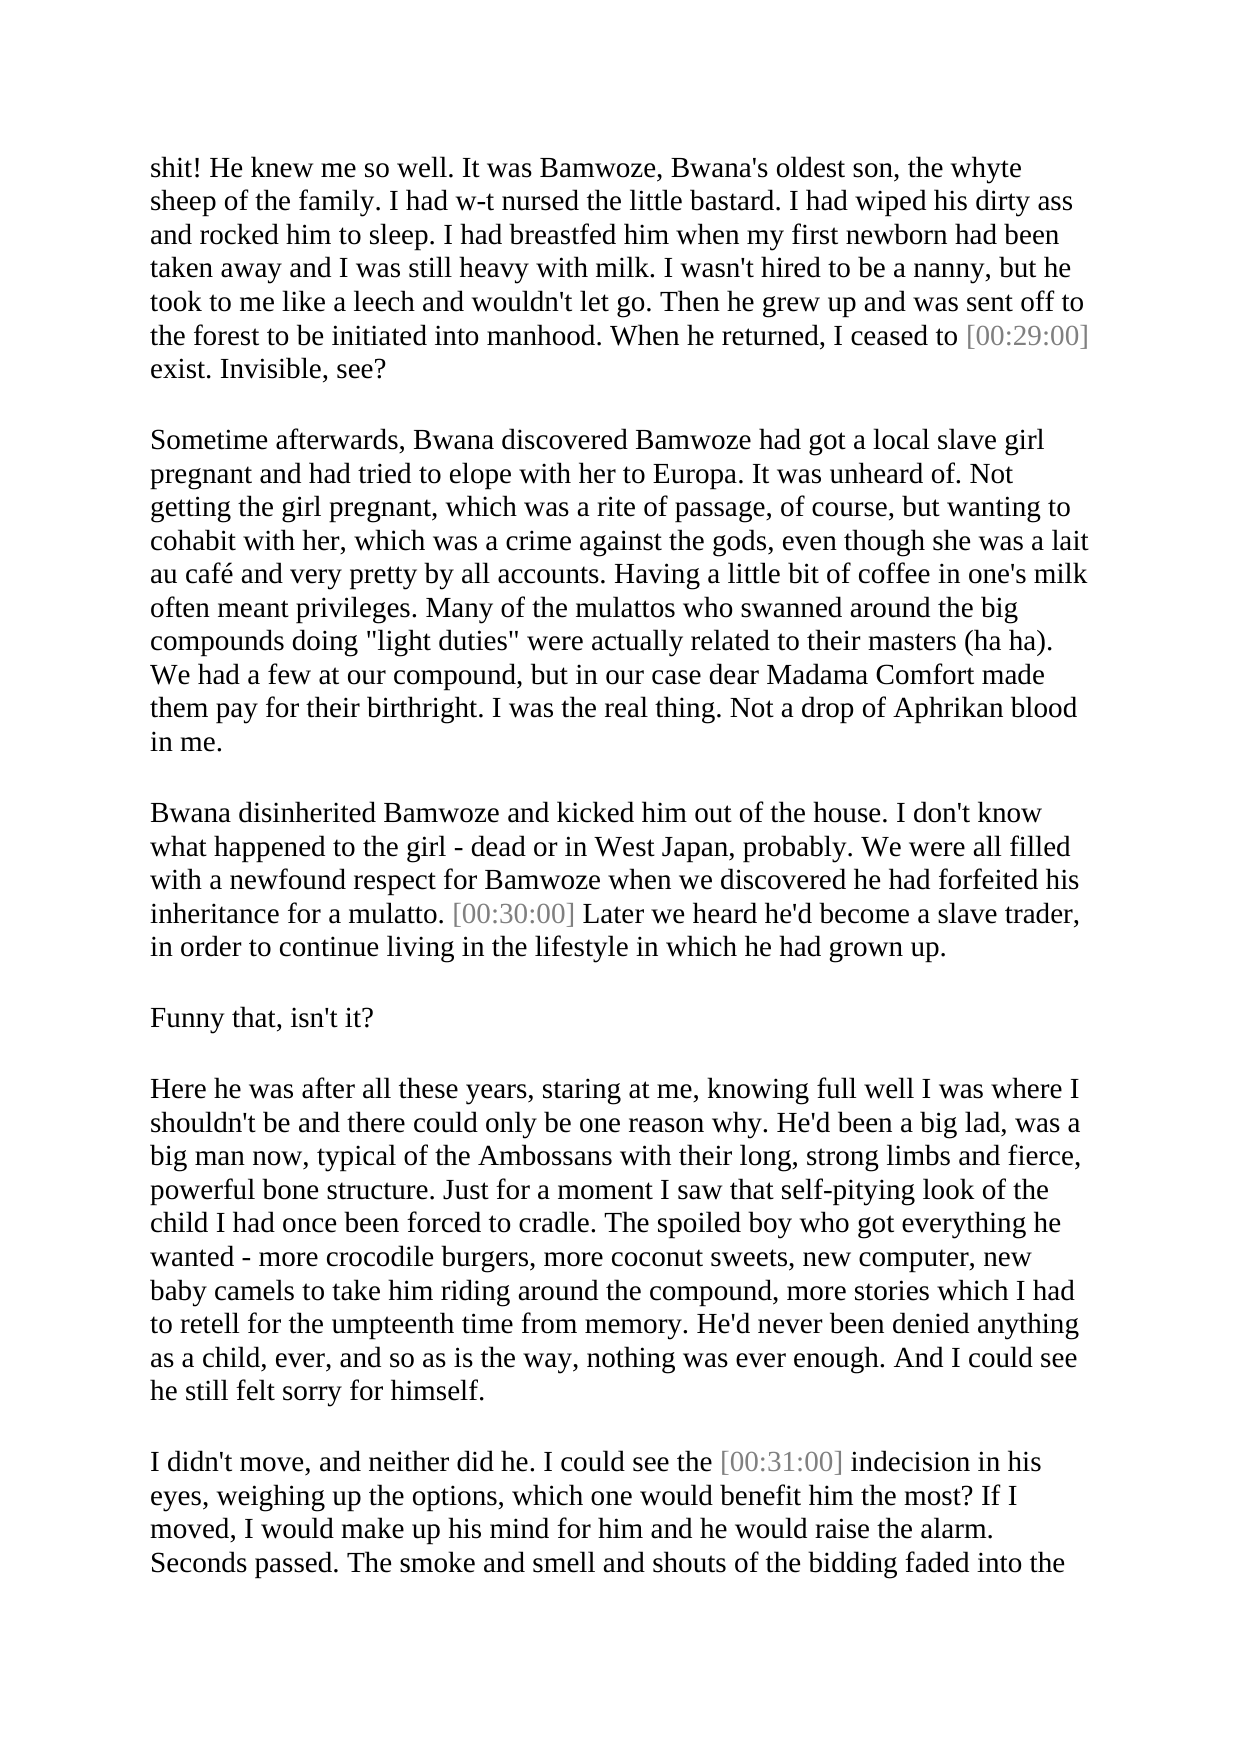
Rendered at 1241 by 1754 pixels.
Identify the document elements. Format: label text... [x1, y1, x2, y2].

text Funny that, isn't it? [150, 1000, 1090, 1034]
text Sometime afterwards, Bwana discovered Bamwoze had got a local slave girl pregnant and had tried to elope with her to Europa. It was unheard of. Not getting the girl pregnant, which was a rite of passage, of course, but wanting to cohabit with her, which was a crime against the gods, even though she was a lait au café and very pretty by all accounts. Having a little bit of coffee in one's milk often meant privileges. Many of the mulattos who swanned around the big compounds doing "light duties" were actually related to their masters (ha ha). We had a few at our compound, but in our case dear Madama Comfort made them pay for their birthright. I was the real thing. Not a drop of Aphrikan blood in me. [150, 422, 1090, 758]
text Bwana disinherited Bamwoze and kicked him out of the house. I don't know what happened to the girl - dead or in West Japan, probably. We were all filled with a newfound respect for Bamwoze when we discovered he had forfeited his inheritance for a mulatto. [00:30:00] Later we heard he'd become a slave trader, in order to continue living in the lifestyle in which he had grown up. [150, 795, 1090, 963]
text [150, 1444, 1090, 1578]
text Here he was after all these years, staring at me, knowing full well I was where I shouldn't be and there could only be one reason why. He'd been a big lad, was a big man now, typical of the Ambossans with their long, strong limbs and fierce, powerful bone structure. Just for a moment I saw that self-pitying look of the child I had once been forced to cradle. The spoiled boy who got everything he wanted - more crocodile burgers, more coconut sweets, new computer, new baby camels to take him riding around the compound, more stories which I had to retell for the umpteenth time from memory. He'd never been denied anything as a child, ever, and so as is the way, nothing was ever enough. And I could see he still felt sorry for himself. [150, 1071, 1090, 1407]
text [150, 150, 1090, 385]
